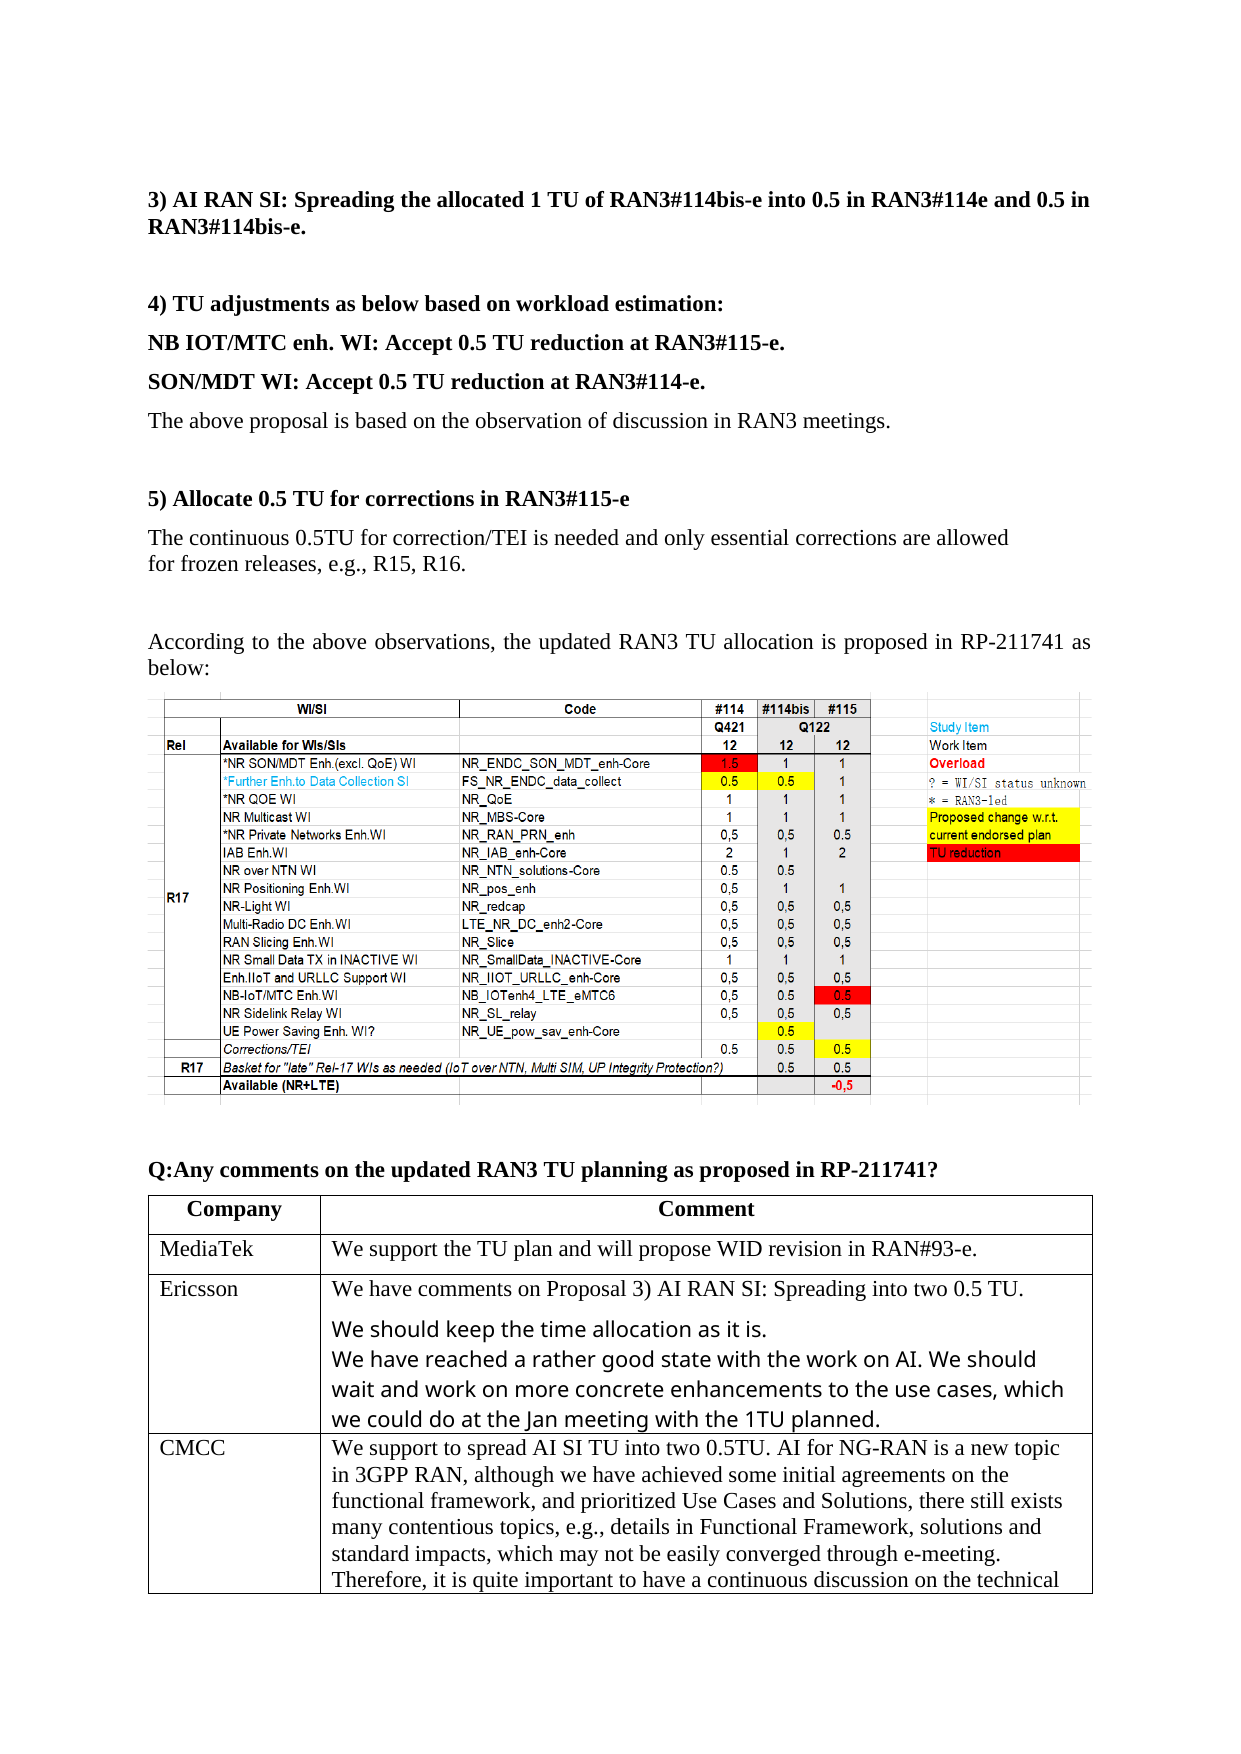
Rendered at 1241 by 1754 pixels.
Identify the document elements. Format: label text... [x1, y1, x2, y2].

picture [147, 692, 1092, 1105]
text The above proposal is based on the observation of discussion in RAN3 meetings. [148, 407, 1093, 433]
table_header Comment [321, 1196, 1092, 1234]
list Allocate 0.5 TU for corrections in RAN3#115-e [148, 485, 1093, 511]
list TU adjustments as below based on workload estimation: [148, 291, 1093, 317]
table_cell MediaTek [149, 1235, 320, 1274]
table_header Company [149, 1196, 320, 1234]
list AI RAN SI: Spreading the allocated 1 TU of RAN3#114bis-e into 0.5 in RAN3#114e and 0.5 in RAN3#114bis-e. [148, 186, 1093, 239]
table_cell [321, 1434, 1092, 1592]
table_cell We have comments on Proposal 3) AI RAN SI: Spreading into two 0.5 TU. We should keep the time allocation as it is. We have reached a rather good state with the work on AI. We should wait and work on more concrete enhancements to the use cases, which we could do at the Jan meeting with the 1TU planned. [321, 1275, 1092, 1433]
table_cell CMCC [149, 1434, 320, 1592]
text According to the above observations, the updated RAN3 TU allocation is proposed in RP-211741 as below: [148, 628, 1093, 680]
text The continuous 0.5TU for correction/TEI is needed and only essential corrections are allowed for frozen releases, e.g., R15, R16. [148, 524, 1093, 576]
text Q:Any comments on the updated RAN3 TU planning as proposed in RP-211741? [148, 1156, 1093, 1182]
table_cell Ericsson [149, 1275, 320, 1433]
text SON/MDT WI: Accept 0.5 TU reduction at RAN3#114-e. [148, 368, 1093, 394]
text NB IOT/MTC enh. WI: Accept 0.5 TU reduction at RAN3#115-e. [148, 329, 1093, 356]
table_cell We support the TU plan and will propose WID revision in RAN#93-e. [321, 1235, 1092, 1274]
